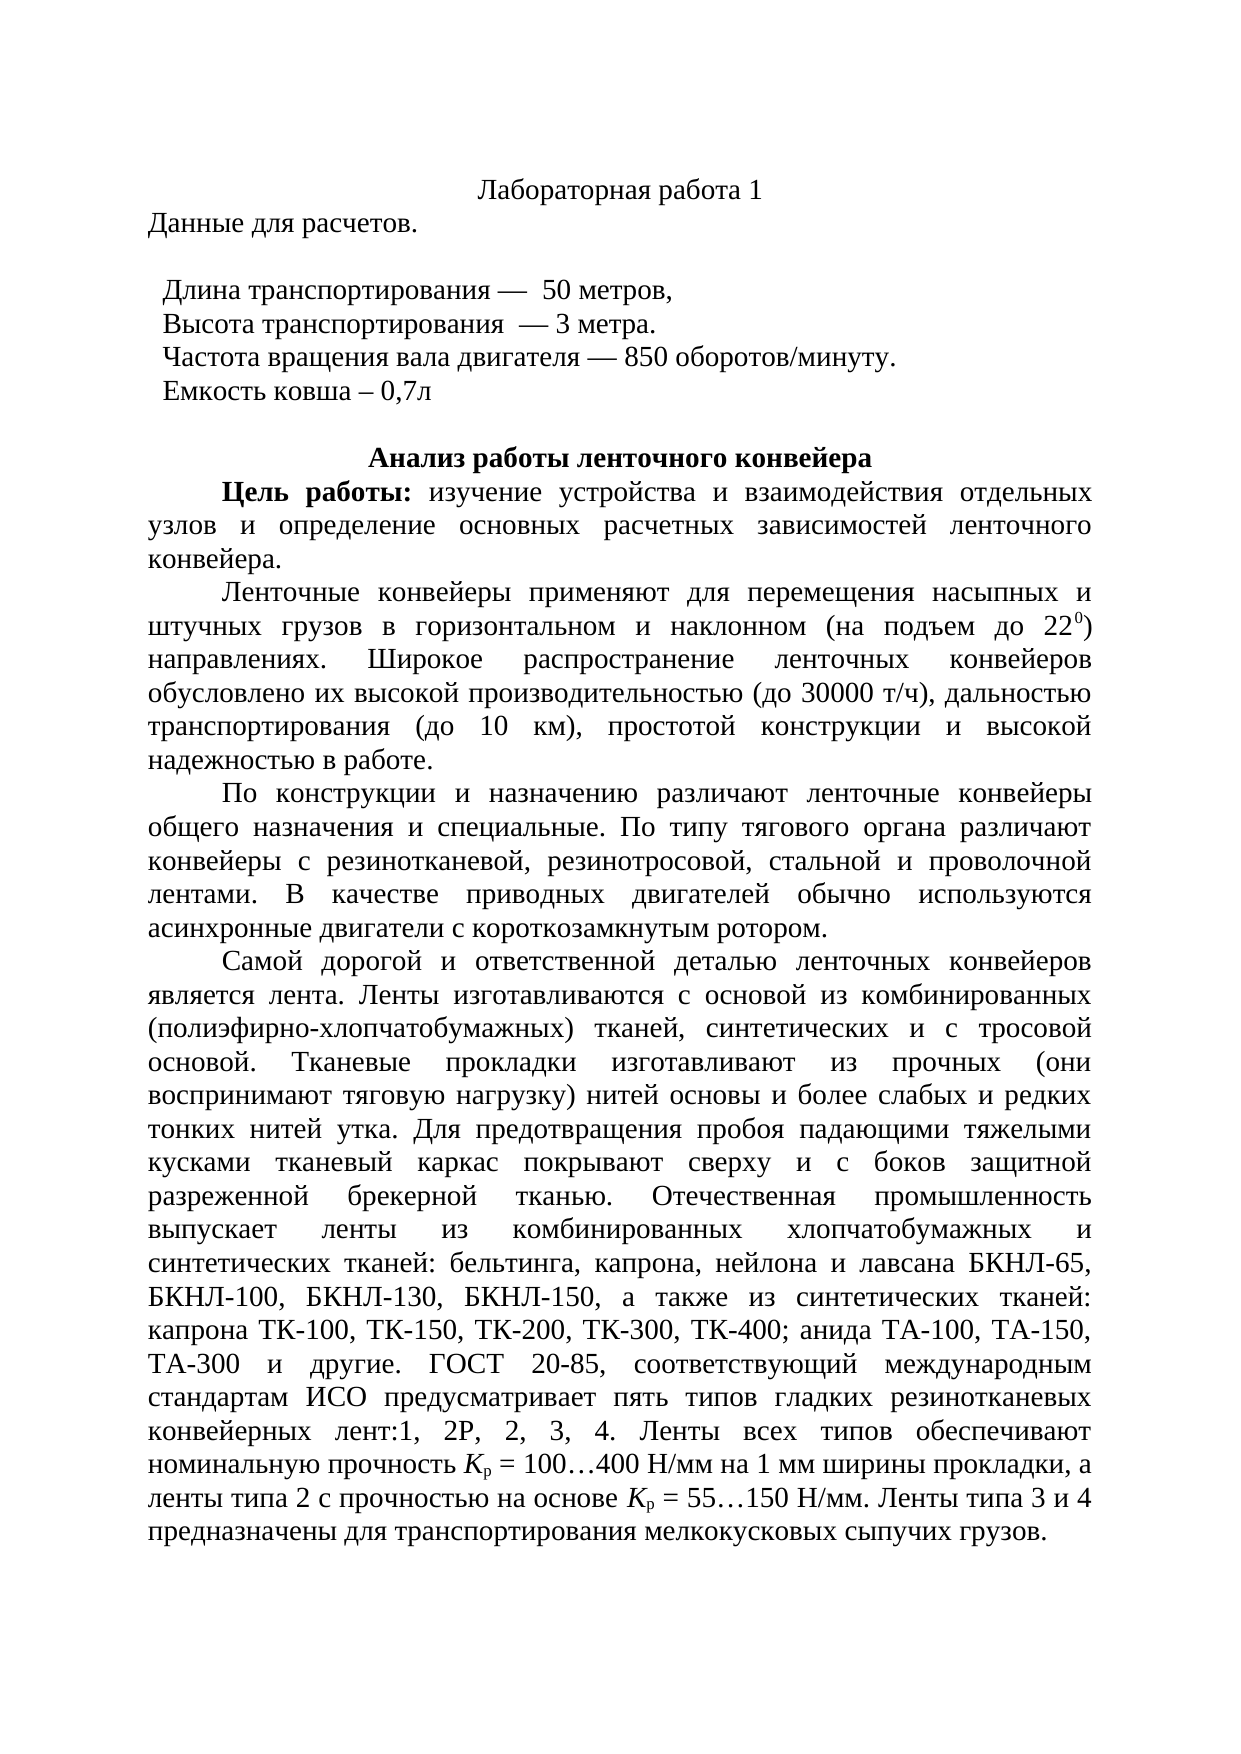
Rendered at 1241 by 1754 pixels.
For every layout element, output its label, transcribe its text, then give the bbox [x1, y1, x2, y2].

text Длина транспортирования — 50 метров, [148, 272, 1092, 306]
text По конструкции и назначению различают ленточные конвейеры общего назначения и специальные. По типу тягового органа различают конвейеры с резинотканевой, резинотросовой, стальной и проволочной лентами. В качестве приводных двигателей обычно используются асинхронные двигатели с короткозамкнутым ротором. [148, 776, 1092, 943]
text Самой дорогой и ответственной деталью ленточных конвейеров является лента. Ленты изготавливаются с основой из комбинированных (полиэфирно-хлопчатобумажных) тканей, синтетических и с тросовой основой. Тканевые прокладки изготавливают из прочных (они воспринимают тяговую нагрузку) нитей основы и более слабых и редких тонких нитей утка. Для предотвращения пробоя падающими тяжелыми кусками тканевый каркас покрывают сверху и с боков защитной разреженной брекерной тканью. Отечественная промышленность выпускает ленты из комбинированных хлопчатобумажных и синтетических тканей: бельтинга, капрона, нейлона и лавсана БКНЛ-65, БКНЛ-100, БКНЛ-130, БКНЛ-150, а также из синтетических тканей: капрона ТК-100, ТК-150, ТК-200, ТК-300, ТК-400; анида ТА-100, ТА-150, ТА-300 и другие. ГОСТ 20-85, соответствующий международным стандартам ИСО предусматривает пять типов гладких резинотканевых конвейерных лент:1, 2Р, 2, 3, 4. Ленты всех типов обеспечивают номинальную прочность Кр = 100…400 Н/мм на 1 мм ширины прокладки, а ленты типа 2 с прочностью на основе Кр = 55…150 Н/мм. Ленты типа 3 и 4 предназначены для транспортирования мелкокусковых сыпучих грузов. [148, 943, 1092, 1547]
text Емкость ковша – 0,7л [148, 373, 1092, 407]
text Ленточные конвейеры применяют для перемещения насыпных и штучных грузов в горизонтальном и наклонном (на подъем до 220) направлениях. Широкое распространение ленточных конвейеров обусловлено их высокой производительностью (до 30000 т/ч), дальностью транспортирования (до 10 км), простотой конструкции и высокой надежностью в работе. [148, 574, 1092, 776]
text Анализ работы ленточного конвейера [148, 440, 1092, 474]
text Цель работы: изучение устройства и взаимодействия отдельных узлов и определение основных расчетных зависимостей ленточного конвейера. [148, 474, 1092, 574]
text Высота транспортирования — 3 метра. [148, 306, 1092, 339]
text Лабораторная работа 1 [148, 172, 1092, 205]
text Данные для расчетов. [148, 205, 1092, 239]
text Частота вращения вала двигателя — 850 оборотов/минуту. [148, 339, 1092, 373]
